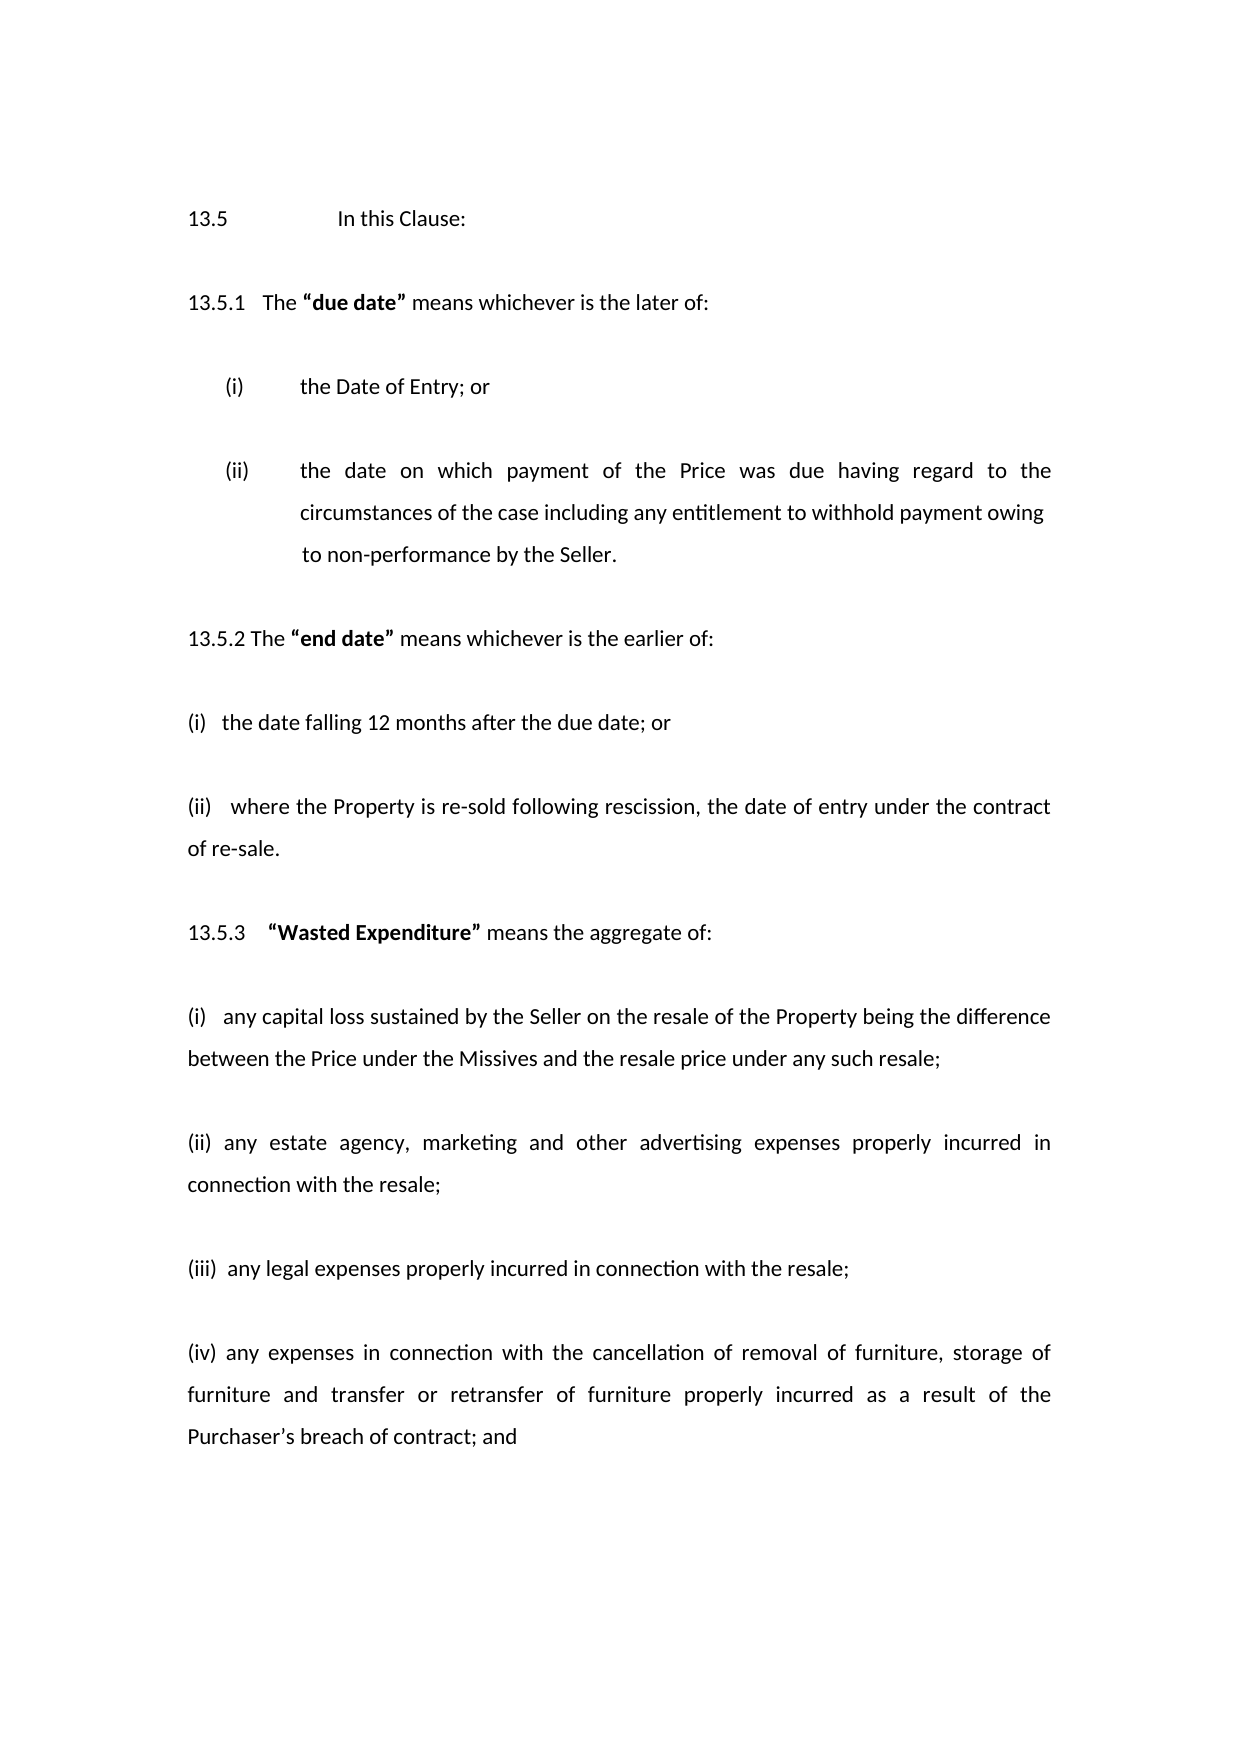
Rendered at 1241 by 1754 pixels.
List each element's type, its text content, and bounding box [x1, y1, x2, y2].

text (iv) any expenses in connection with the cancellation of removal of furniture, storage of furniture and transfer or retransfer of furniture properly incurred as a result of the Purchaser’s breach of contract; and [187, 1338, 1053, 1450]
text (ii) where the Property is re-sold following rescission, the date of entry under the contract of re-sale. [187, 792, 1053, 862]
text (iii) any legal expenses properly incurred in connection with the resale; [187, 1254, 1053, 1282]
text (i) any capital loss sustained by the Seller on the resale of the Property being the difference between the Price under the Missives and the resale price under any such resale; [187, 1002, 1053, 1072]
text to non-performance by the Seller. [225, 540, 1053, 568]
list the Date of Entry; or [225, 372, 1053, 400]
text (ii) any estate agency, marketing and other advertising expenses properly incurred in connection with the resale; [187, 1128, 1053, 1198]
text (i) the date falling 12 months after the due date; or [187, 708, 1053, 736]
text 13.5 In this Clause: [187, 204, 1053, 232]
list the date on which payment of the Price was due having regard to the circumstances of the case including any entitlement to withhold payment owing [225, 456, 1053, 526]
text 13.5.3 “Wasted Expenditure” means the aggregate of: [187, 918, 1053, 946]
list The “due date” means whichever is the later of: [187, 288, 1053, 316]
text 13.5.2 The “end date” means whichever is the earlier of: [187, 624, 1053, 652]
